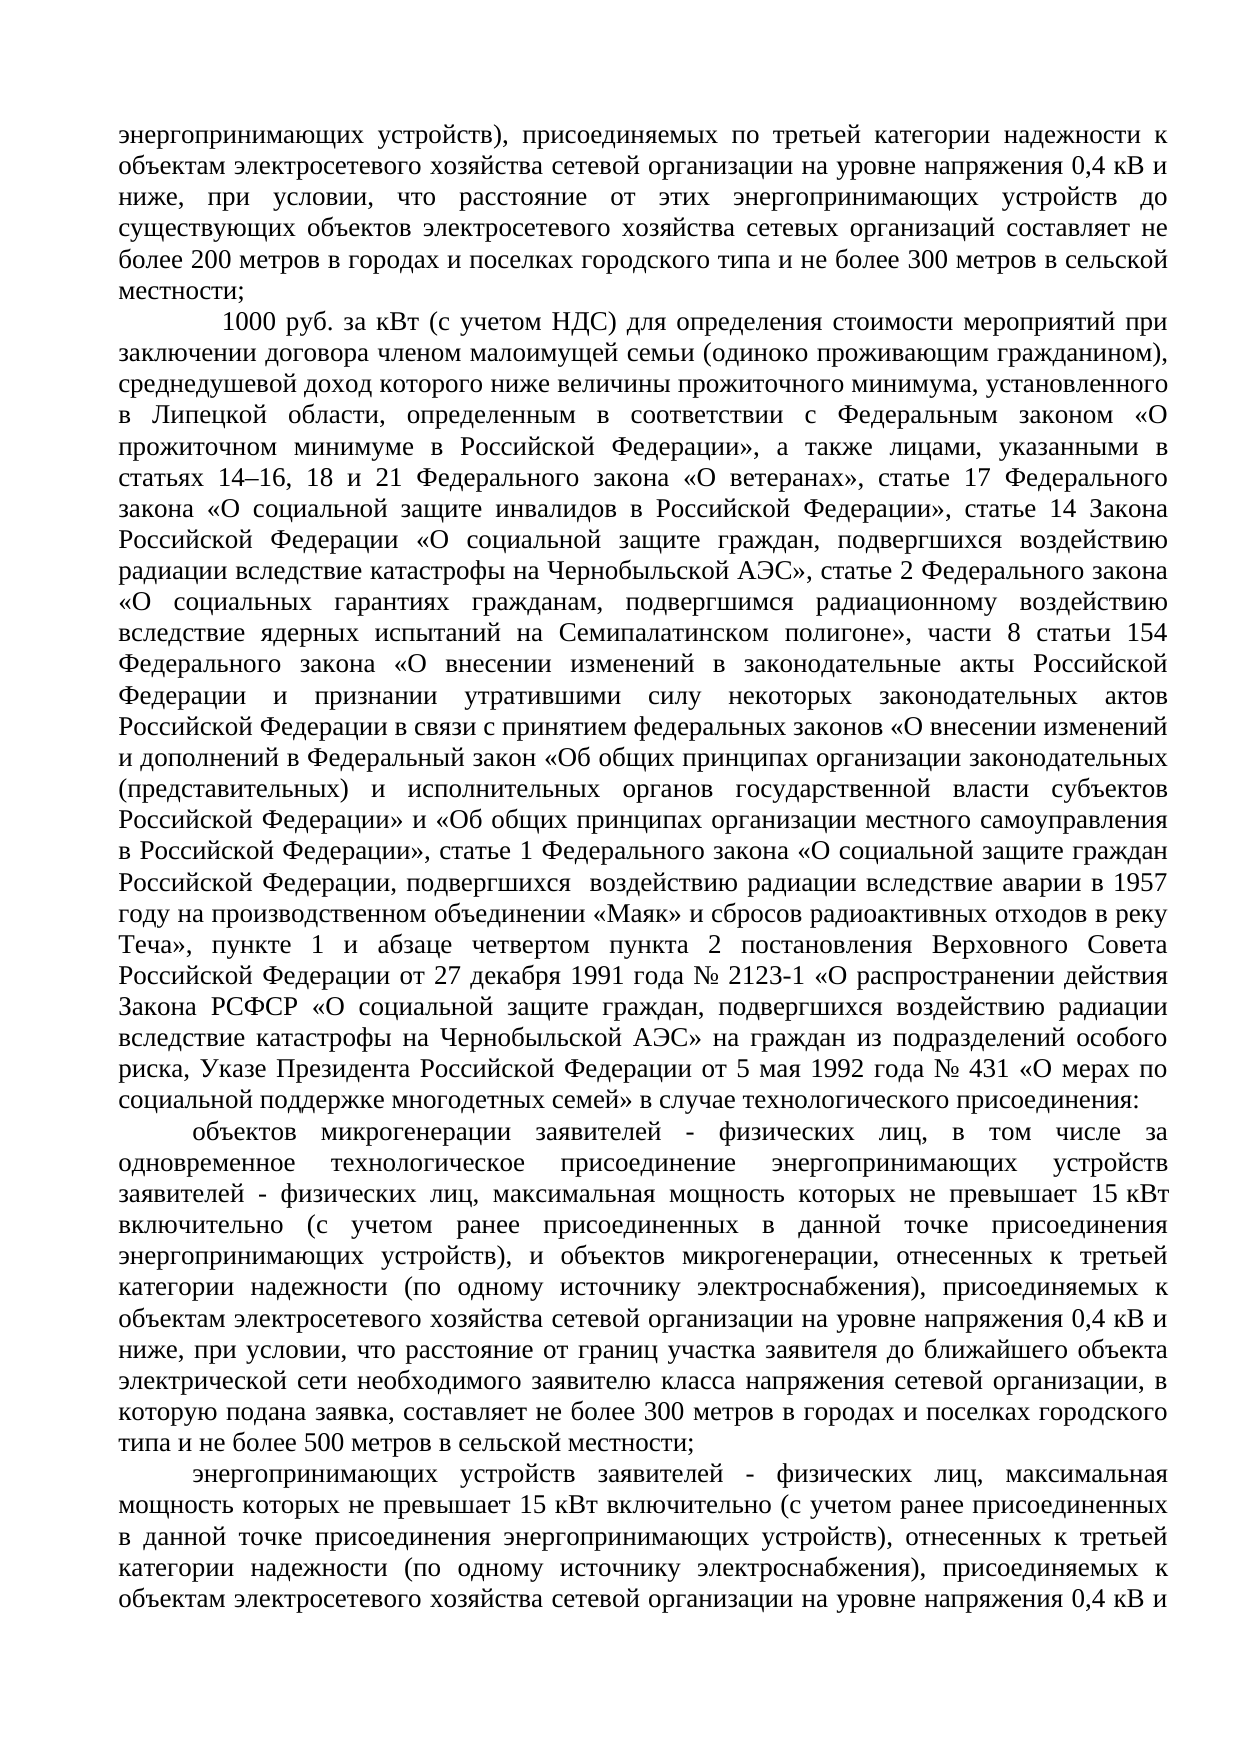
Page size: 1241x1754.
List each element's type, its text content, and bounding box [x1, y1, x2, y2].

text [118, 1457, 1169, 1613]
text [118, 118, 1169, 305]
text 1000 руб. за кВт (с учетом НДС) для определения стоимости мероприятий при заключении договора членом малоимущей семьи (одиноко проживающим гражданином), среднедушевой доход которого ниже величины прожиточного минимума, установленного в Липецкой области, определенным в соответствии с Федеральным законом «О прожиточном минимуме в Российской Федерации», а также лицами, указанными в статьях 14–16, 18 и 21 Федерального закона «О ветеранах», статье 17 Федерального закона «О социальной защите инвалидов в Российской Федерации», статье 14 Закона Российской Федерации «О социальной защите граждан, подвергшихся воздействию радиации вследствие катастрофы на Чернобыльской АЭС», статье 2 Федерального закона «О социальных гарантиях гражданам, подвергшимся радиационному воздействию вследствие ядерных испытаний на Семипалатинском полигоне», части 8 статьи 154 Федерального закона «О внесении изменений в законодательные акты Российской Федерации и признании утратившими силу некоторых законодательных актов Российской Федерации в связи с принятием федеральных законов «О внесении изменений и дополнений в Федеральный закон «Об общих принципах организации законодательных (представительных) и исполнительных органов государственной власти субъектов Российской Федерации» и «Об общих принципах организации местного самоуправления в Российской Федерации», статье 1 Федерального закона «О социальной защите граждан Российской Федерации, подвергшихся воздействию радиации вследствие аварии в 1957 году на производственном объединении «Маяк» и сбросов радиоактивных отходов в реку Теча», пункте 1 и абзаце четвертом пункта 2 постановления Верховного Совета Российской Федерации от 27 декабря 1991 года № 2123-1 «О распространении действия Закона РСФСР «О социальной защите граждан, подвергшихся воздействию радиации вследствие катастрофы на Чернобыльской АЭС» на граждан из подразделений особого риска, Указе Президента Российской Федерации от 5 мая 1992 года № 431 «О мерах по социальной поддержке многодетных семей» в случае технологического присоединения: [118, 305, 1169, 1115]
text объектов микрогенерации заявителей - физических лиц, в том числе за одновременное технологическое присоединение энергопринимающих устройств заявителей - физических лиц, максимальная мощность которых не превышает 15 кВт включительно (с учетом ранее присоединенных в данной точке присоединения энергопринимающих устройств), и объектов микрогенерации, отнесенных к третьей категории надежности (по одному источнику электроснабжения), присоединяемых к объектам электросетевого хозяйства сетевой организации на уровне напряжения 0,4 кВ и ниже, при условии, что расстояние от границ участка заявителя до ближайшего объекта электрической сети необходимого заявителю класса напряжения сетевой организации, в которую подана заявка, составляет не более 300 метров в городах и поселках городского типа и не более 500 метров в сельской местности; [118, 1115, 1169, 1457]
